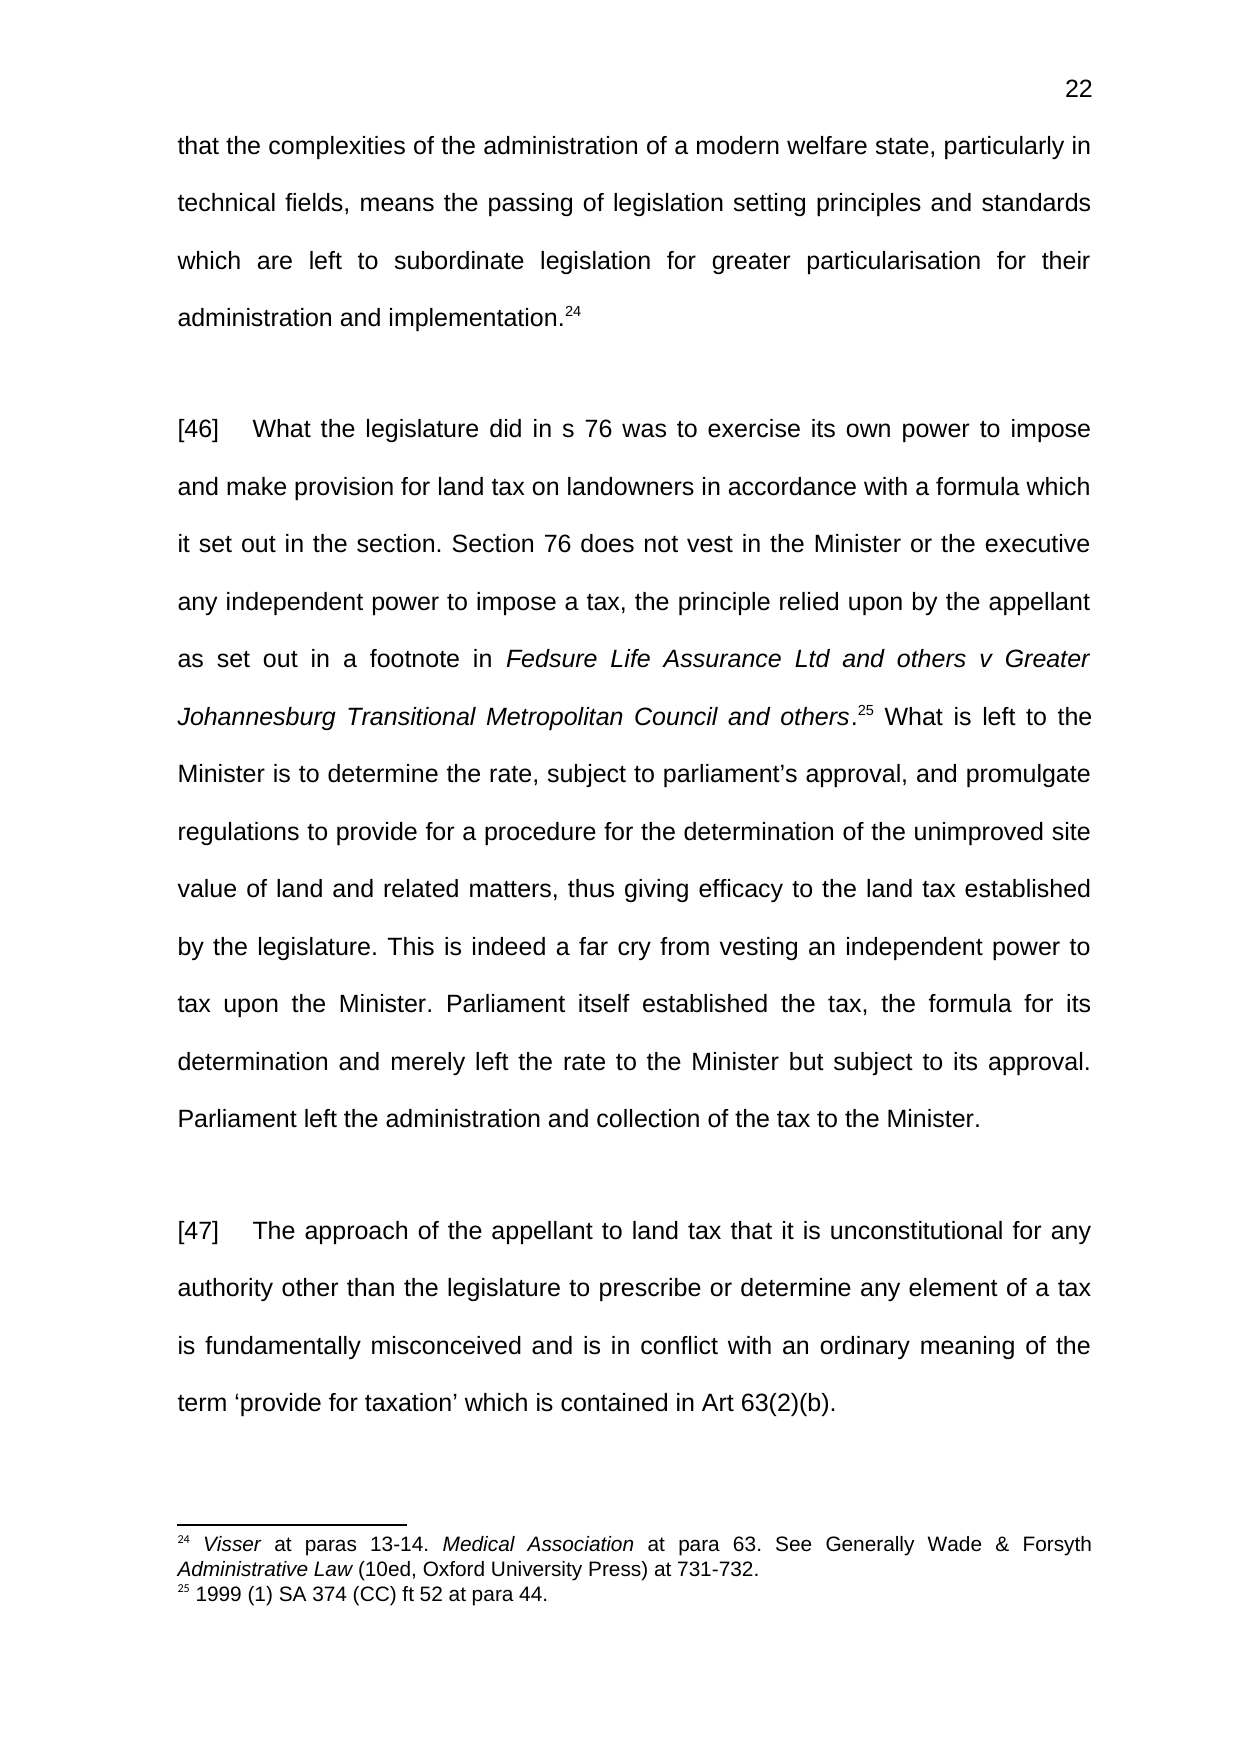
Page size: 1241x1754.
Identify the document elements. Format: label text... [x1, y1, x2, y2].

list What the legislature did in s 76 was to exercise its own power to impose and make provision for land tax on landowners in accordance with a formula which it set out in the section. Section 76 does not vest in the Minister or the executive any independent power to impose a tax, the principle relied upon by the appellant as set out in a footnote in Fedsure Life Assurance Ltd and others v Greater Johannesburg Transitional Metropolitan Council and others. What is left to the Minister is to determine the rate, subject to parliament’s approval, and promulgate regulations to provide for a procedure for the determination of the unimproved site value of land and related matters, thus giving efficacy to the land tax established by the legislature. This is indeed a far cry from vesting an independent power to tax upon the Minister. Parliament itself established the tax, the formula for its determination and merely left the rate to the Minister but subject to its approval. Parliament left the administration and collection of the tax to the Minister. [177, 414, 1092, 1133]
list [177, 131, 1092, 332]
list The approach of the appellant to land tax that it is unconstitutional for any authority other than the legislature to prescribe or determine any element of a tax is fundamentally misconceived and is in conflict with an ordinary meaning of the term ‘provide for taxation’ which is contained in Art 63(2)(b). [177, 1216, 1092, 1417]
